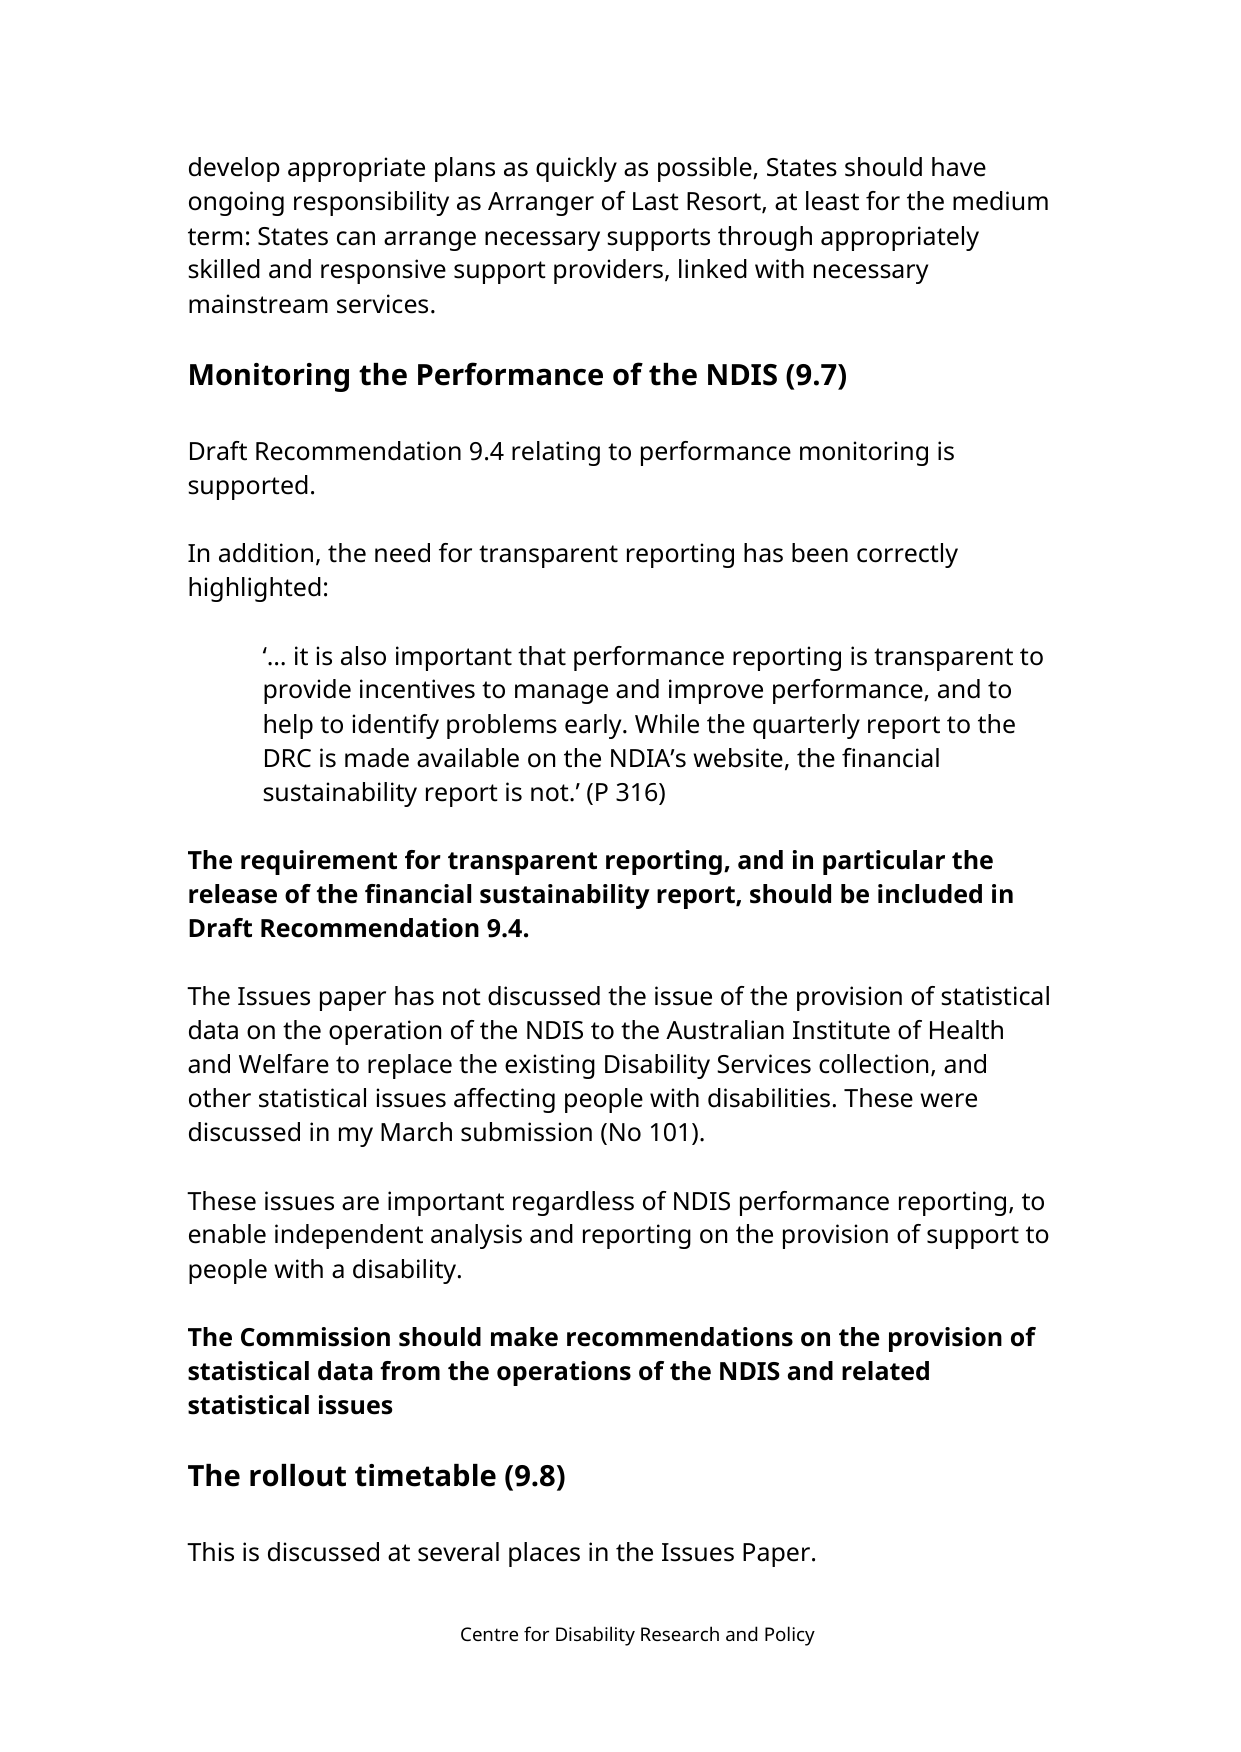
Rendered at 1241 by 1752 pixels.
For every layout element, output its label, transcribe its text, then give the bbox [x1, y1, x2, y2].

text The Issues paper has not discussed the issue of the provision of statistical data on the operation of the NDIS to the Australian Institute of Health and Welfare to replace the existing Disability Services collection, and other statistical issues affecting people with disabilities. These were discussed in my March submission (No 101). [187, 979, 1053, 1149]
text Monitoring the Performance of the NDIS (9.7) [187, 354, 1053, 394]
text This is discussed at several places in the Issues Paper. [187, 1535, 1053, 1569]
text In addition, the need for transparent reporting has been correctly highlighted: [187, 536, 1053, 604]
text ‘… it is also important that performance reporting is transparent to [262, 638, 1053, 672]
text The rollout timetable (9.8) [187, 1456, 1053, 1495]
text Draft Recommendation 9.4 relating to performance monitoring is supported. [187, 434, 1053, 502]
text provide incentives to manage and improve performance, and to help to identify problems early. While the quarterly report to the DRC is made available on the NDIA’s website, the financial sustainability report is not.’ (P 316) [262, 672, 1053, 808]
text These issues are important regardless of NDIS performance reporting, to enable independent analysis and reporting on the provision of support to people with a disability. [187, 1183, 1053, 1285]
text The requirement for transparent reporting, and in particular the release of the financial sustainability report, should be included in Draft Recommendation 9.4. [187, 842, 1053, 945]
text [187, 150, 1053, 320]
text The Commission should make recommendations on the provision of statistical data from the operations of the NDIS and related statistical issues [187, 1319, 1053, 1422]
